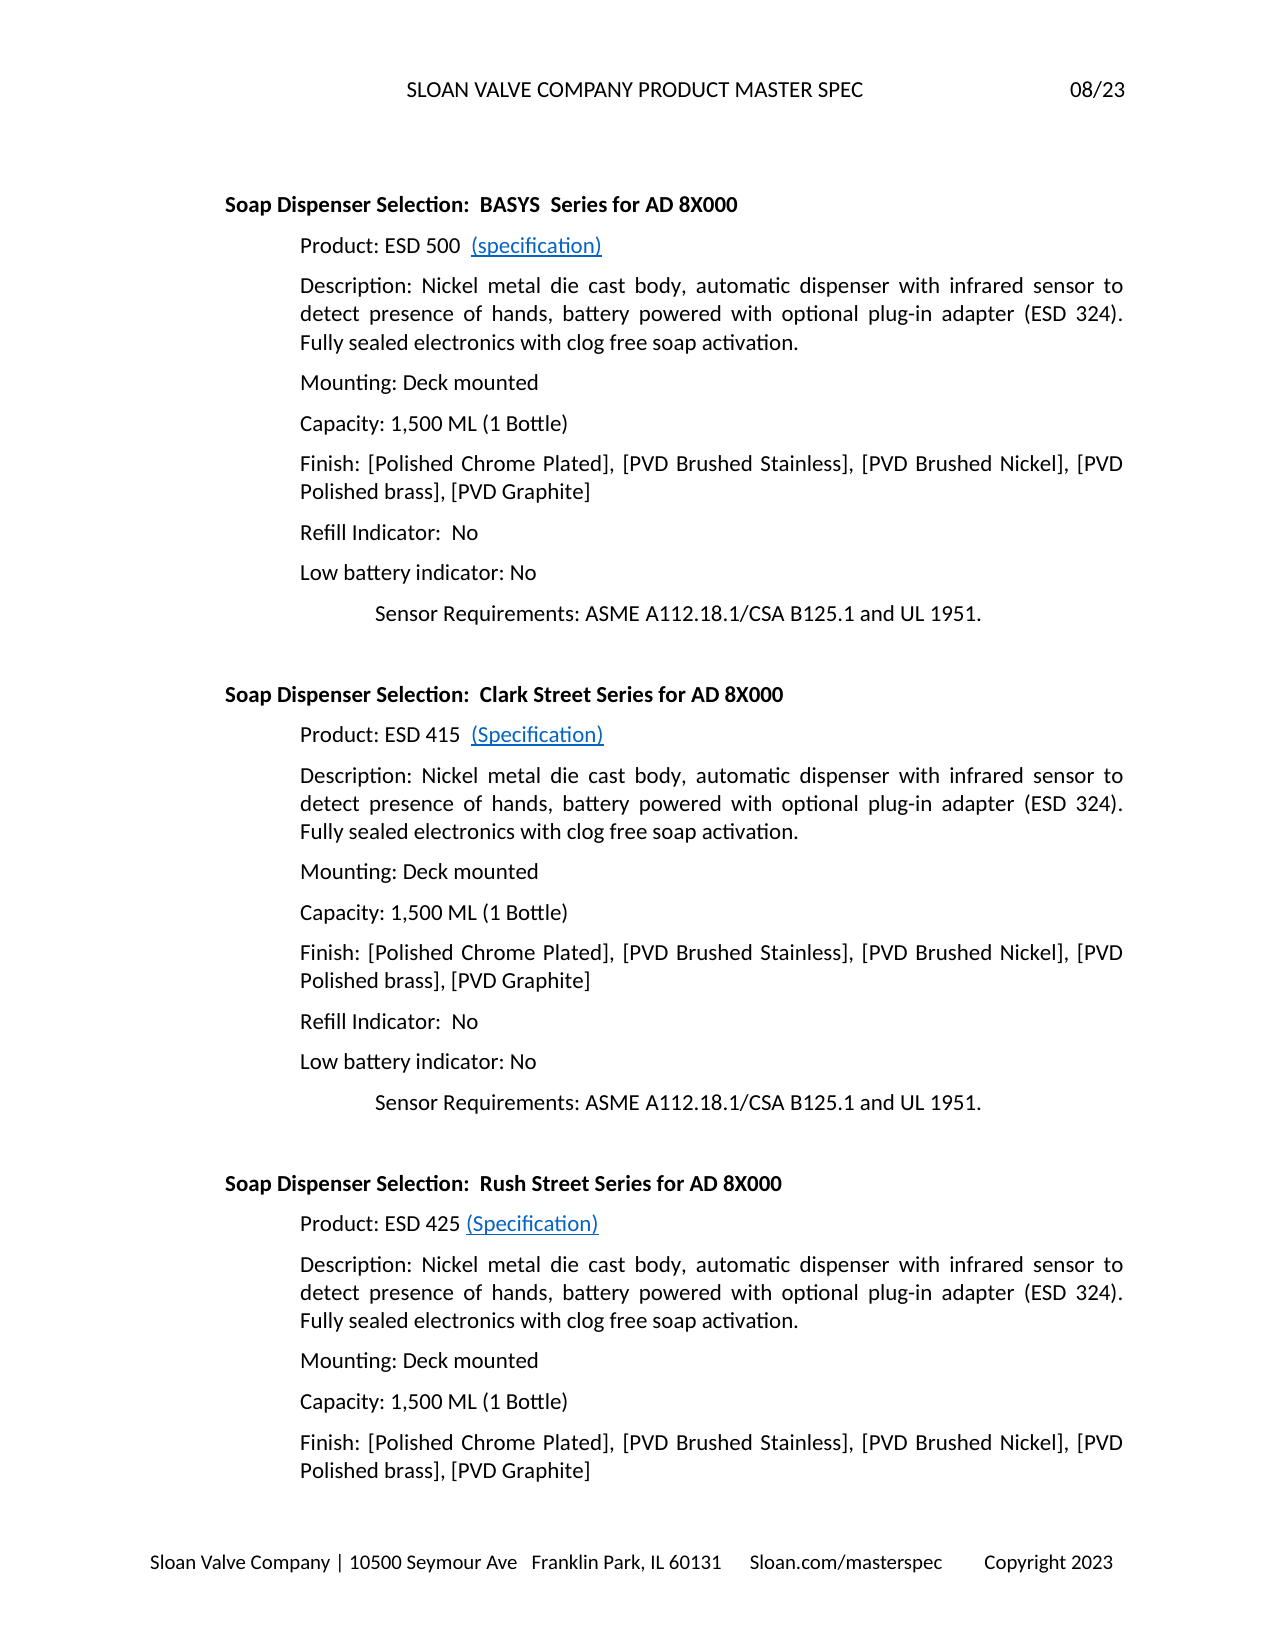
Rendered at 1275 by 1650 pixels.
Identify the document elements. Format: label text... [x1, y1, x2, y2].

text Description: Nickel metal die cast body, automatic dispenser with infrared sensor to detect presence of hands, battery powered with optional plug-in adapter (ESD 324). Fully sealed electronics with clog free soap activation. [300, 761, 1125, 845]
text Finish: [Polished Chrome Plated], [PVD Brushed Stainless], [PVD Brushed Nickel], [PVD Polished brass], [PVD Graphite] [300, 1428, 1125, 1484]
text Mounting: Deck mounted [225, 1347, 1125, 1375]
text Finish: [Polished Chrome Plated], [PVD Brushed Stainless], [PVD Brushed Nickel], [PVD Polished brass], [PVD Graphite] [300, 938, 1125, 994]
text Mounting: Deck mounted [225, 368, 1125, 396]
text Product: ESD 415 (Specification) [300, 720, 1125, 748]
text Capacity: 1,500 ML (1 Bottle) [225, 898, 1125, 926]
list Soap Dispenser Selection: Rush Street Series for AD 8X000 [225, 1169, 1125, 1197]
text Description: Nickel metal die cast body, automatic dispenser with infrared sensor to detect presence of hands, battery powered with optional plug-in adapter (ESD 324). Fully sealed electronics with clog free soap activation. [300, 1250, 1125, 1334]
text Description: Nickel metal die cast body, automatic dispenser with infrared sensor to detect presence of hands, battery powered with optional plug-in adapter (ESD 324). Fully sealed electronics with clog free soap activation. [300, 272, 1125, 356]
list Sensor Requirements: ASME A112.18.1/CSA B125.1 and UL 1951. [225, 599, 1125, 627]
text Low battery indicator: No [225, 1047, 1125, 1076]
text Mounting: Deck mounted [225, 857, 1125, 885]
text Capacity: 1,500 ML (1 Bottle) [225, 409, 1125, 437]
list Sensor Requirements: ASME A112.18.1/CSA B125.1 and UL 1951. [225, 1088, 1125, 1116]
text Product: ESD 425 (Specification) [300, 1209, 1125, 1238]
list Soap Dispenser Selection: Clark Street Series for AD 8X000 [225, 680, 1125, 708]
text Low battery indicator: No [225, 558, 1125, 586]
text Refill Indicator: No [225, 1007, 1125, 1035]
text Refill Indicator: No [225, 518, 1125, 546]
text Finish: [Polished Chrome Plated], [PVD Brushed Stainless], [PVD Brushed Nickel], [PVD Polished brass], [PVD Graphite] [300, 449, 1125, 505]
text Product: ESD 500 (specification) [300, 231, 1125, 259]
text Capacity: 1,500 ML (1 Bottle) [225, 1387, 1125, 1415]
list Soap Dispenser Selection: BASYS Series for AD 8X000 [225, 191, 1125, 218]
